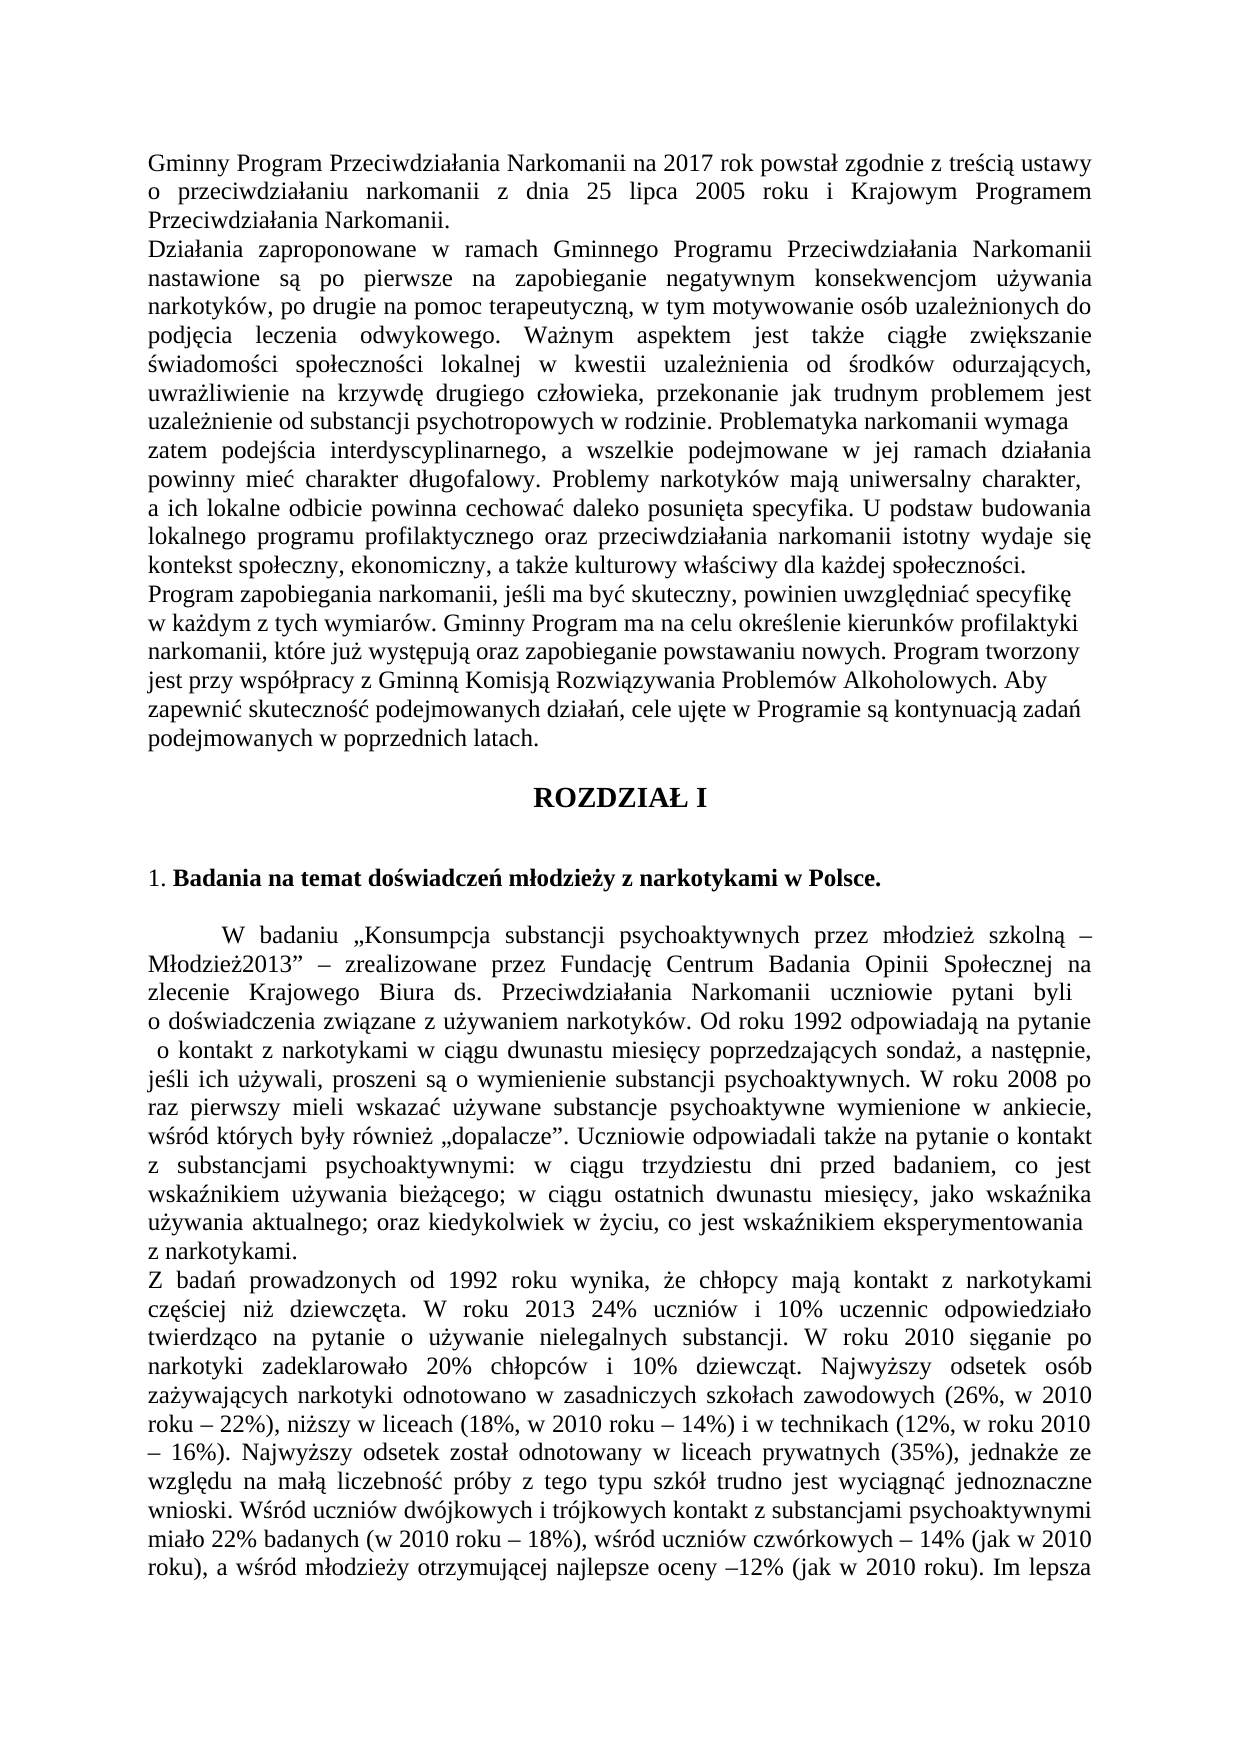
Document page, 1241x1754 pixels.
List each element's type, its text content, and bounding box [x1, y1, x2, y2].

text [148, 1265, 1093, 1581]
text jest przy współpracy z Gminną Komisją Rozwiązywania Problemów Alkoholowych. Aby [148, 665, 1093, 694]
text W badaniu „Konsumpcja substancji psychoaktywnych przez młodzież szkolną – Młodzież2013” – zrealizowane przez Fundację Centrum Badania Opinii Społecznej na zlecenie Krajowego Biura ds. Przeciwdziałania Narkomanii uczniowie pytani byli o doświadczenia związane z używaniem narkotyków. Od roku 1992 odpowiadają na pytanie o kontakt z narkotykami w ciągu dwunastu miesięcy poprzedzających sondaż, a następnie, jeśli ich używali, proszeni są o wymienienie substancji psychoaktywnych. W roku 2008 po raz pierwszy mieli wskazać używane substancje psychoaktywne wymienione w ankiecie, wśród których były również „dopalacze”. Uczniowie odpowiadali także na pytanie o kontakt z substancjami psychoaktywnymi: w ciągu trzydziestu dni przed badaniem, co jest wskaźnikiem używania bieżącego; w ciągu ostatnich dwunastu miesięcy, jako wskaźnika używania aktualnego; oraz kiedykolwiek w życiu, co jest wskaźnikiem eksperymentowania z narkotykami. [148, 920, 1093, 1265]
text 1. Badania na temat doświadczeń młodzieży z narkotykami w Polsce. [148, 863, 1093, 920]
text ROZDZIAŁ I [148, 780, 1093, 814]
text Działania zaproponowane w ramach Gminnego Programu Przeciwdziałania Narkomanii nastawione są po pierwsze na zapobieganie negatywnym konsekwencjom używania narkotyków, po drugie na pomoc terapeutyczną, w tym motywowanie osób uzależnionych do podjęcia leczenia odwykowego. Ważnym aspektem jest także ciągłe zwiększanie świadomości społeczności lokalnej w kwestii uzależnienia od środków odurzających, uwrażliwienie na krzywdę drugiego człowieka, przekonanie jak trudnym problemem jest uzależnienie od substancji psychotropowych w rodzinie. Problematyka narkomanii wymaga [148, 234, 1093, 435]
text podejmowanych w poprzednich latach. [148, 723, 1093, 751]
text narkomanii, które już występują oraz zapobieganie powstawaniu nowych. Program tworzony [148, 636, 1093, 665]
text zapewnić skuteczność podejmowanych działań, cele ujęte w Programie są kontynuacją zadań [148, 694, 1093, 723]
text w każdym z tych wymiarów. Gminny Program ma na celu określenie kierunków profilaktyki [148, 608, 1093, 636]
text Gminny Program Przeciwdziałania Narkomanii na 2017 rok powstał zgodnie z treścią ustawy o przeciwdziałaniu narkomanii z dnia 25 lipca 2005 roku i Krajowym Programem Przeciwdziałania Narkomanii. [148, 148, 1093, 234]
text Program zapobiegania narkomanii, jeśli ma być skuteczny, powinien uwzględniać specyfikę [148, 579, 1093, 608]
text zatem podejścia interdyscyplinarnego, a wszelkie podejmowane w jej ramach działania powinny mieć charakter długofalowy. Problemy narkotyków mają uniwersalny charakter, a ich lokalne odbicie powinna cechować daleko posunięta specyfika. U podstaw budowania lokalnego programu profilaktycznego oraz przeciwdziałania narkomanii istotny wydaje się kontekst społeczny, ekonomiczny, a także kulturowy właściwy dla każdej społeczności. [148, 435, 1093, 579]
